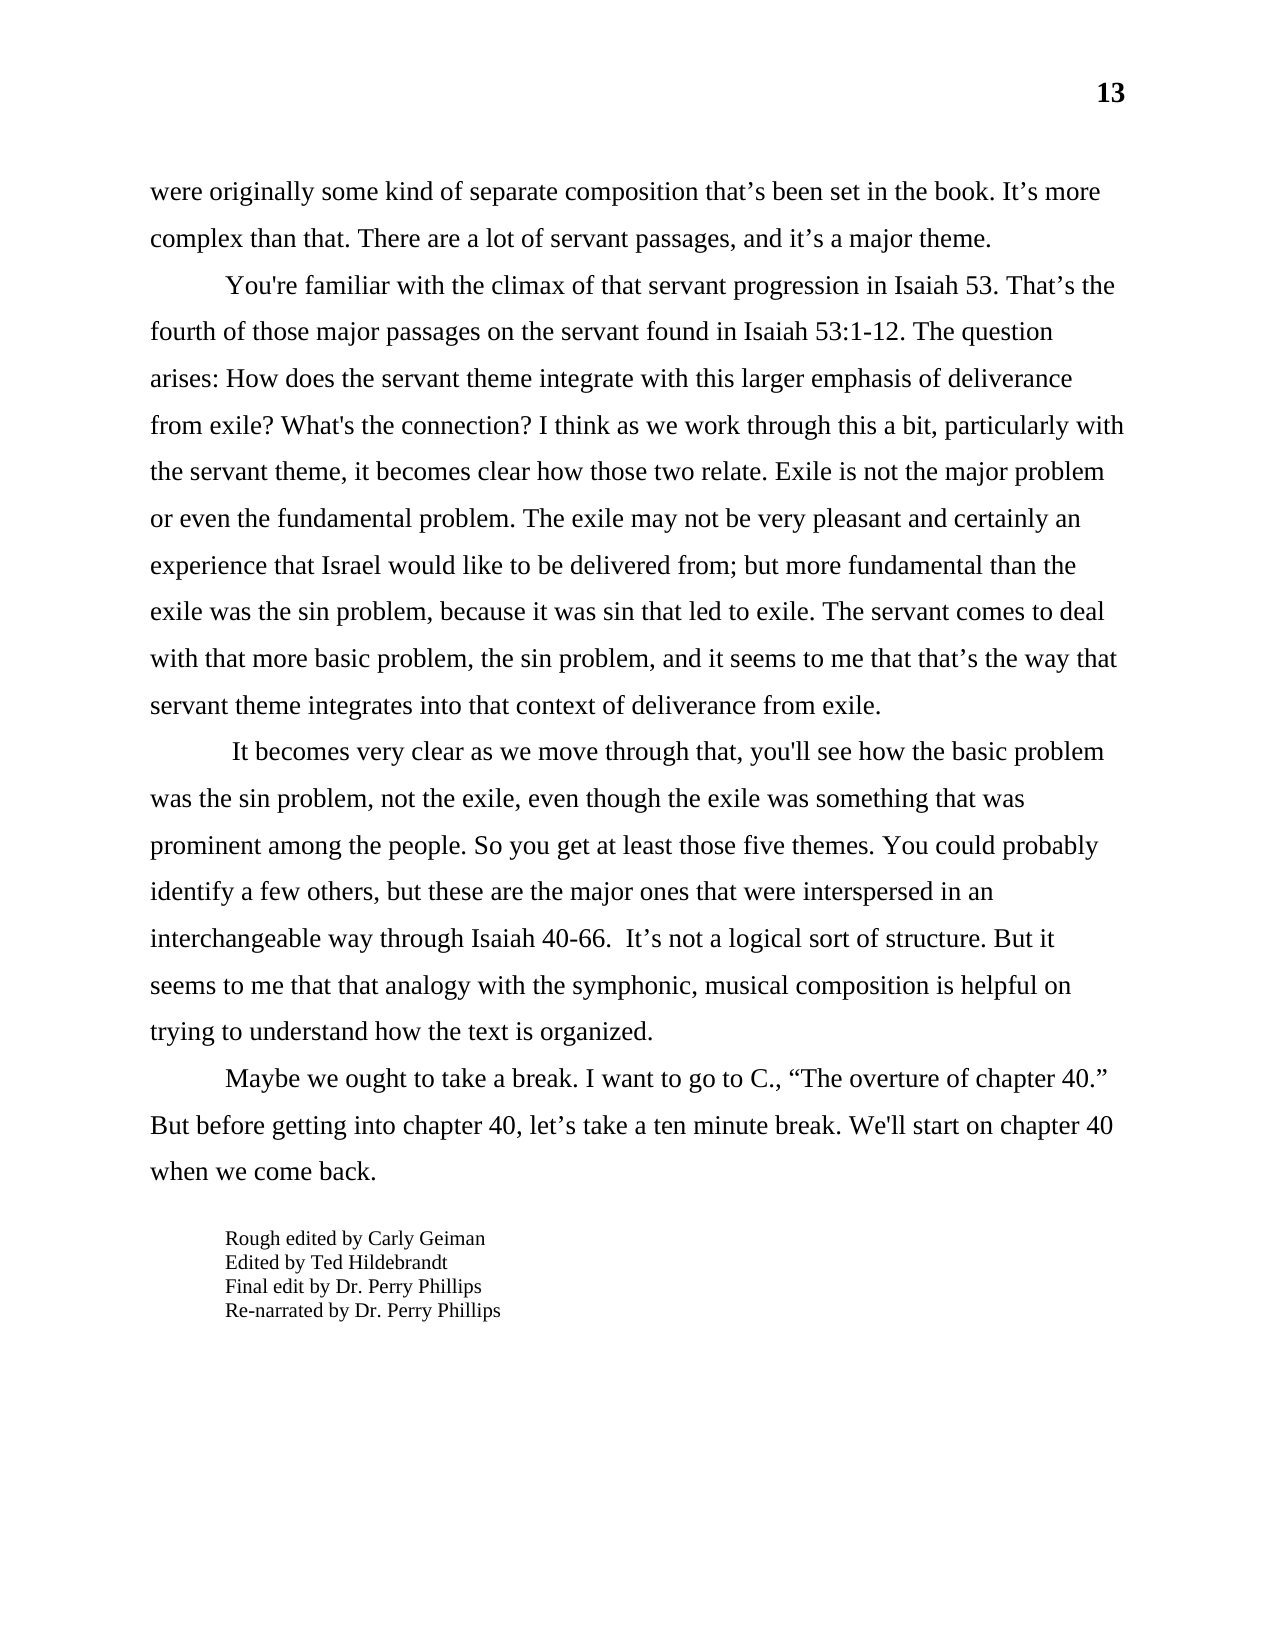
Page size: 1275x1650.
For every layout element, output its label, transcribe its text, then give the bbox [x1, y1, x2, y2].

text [150, 176, 1125, 253]
text It becomes very clear as we move through that, you'll see how the basic problem was the sin problem, not the exile, even though the exile was something that was prominent among the people. So you get at least those five themes. You could probably identify a few others, but these are the major ones that were interspersed in an interchangeable way through Isaiah 40-66. It’s not a logical sort of structure. But it seems to me that that analogy with the symphonic, musical composition is helpful on trying to understand how the text is organized. Maybe we ought to take a break. I want to go to C., “The overture of chapter 40.” But before getting into chapter 40, let’s take a ten minute break. We'll start on chapter 40 when we come back. [150, 736, 1125, 1187]
text You're familiar with the climax of that servant progression in Isaiah 53. That’s the fourth of those major passages on the servant found in Isaiah 53:1-12. The question arises: How does the servant theme integrate with this larger emphasis of deliverance from exile? What's the connection? I think as we work through this a bit, particularly with the servant theme, it becomes clear how those two relate. Exile is not the major problem or even the fundamental problem. The exile may not be very pleasant and certainly an experience that Israel would like to be delivered from; but more fundamental than the exile was the sin problem, because it was sin that led to exile. The servant comes to deal with that more basic problem, the sin problem, and it seems to me that that’s the way that servant theme integrates into that context of deliverance from exile. [150, 269, 1125, 720]
text Rough edited by Carly Geiman Edited by Ted Hildebrandt Final edit by Dr. Perry Phillips Re-narrated by Dr. Perry Phillips [150, 1202, 1125, 1322]
